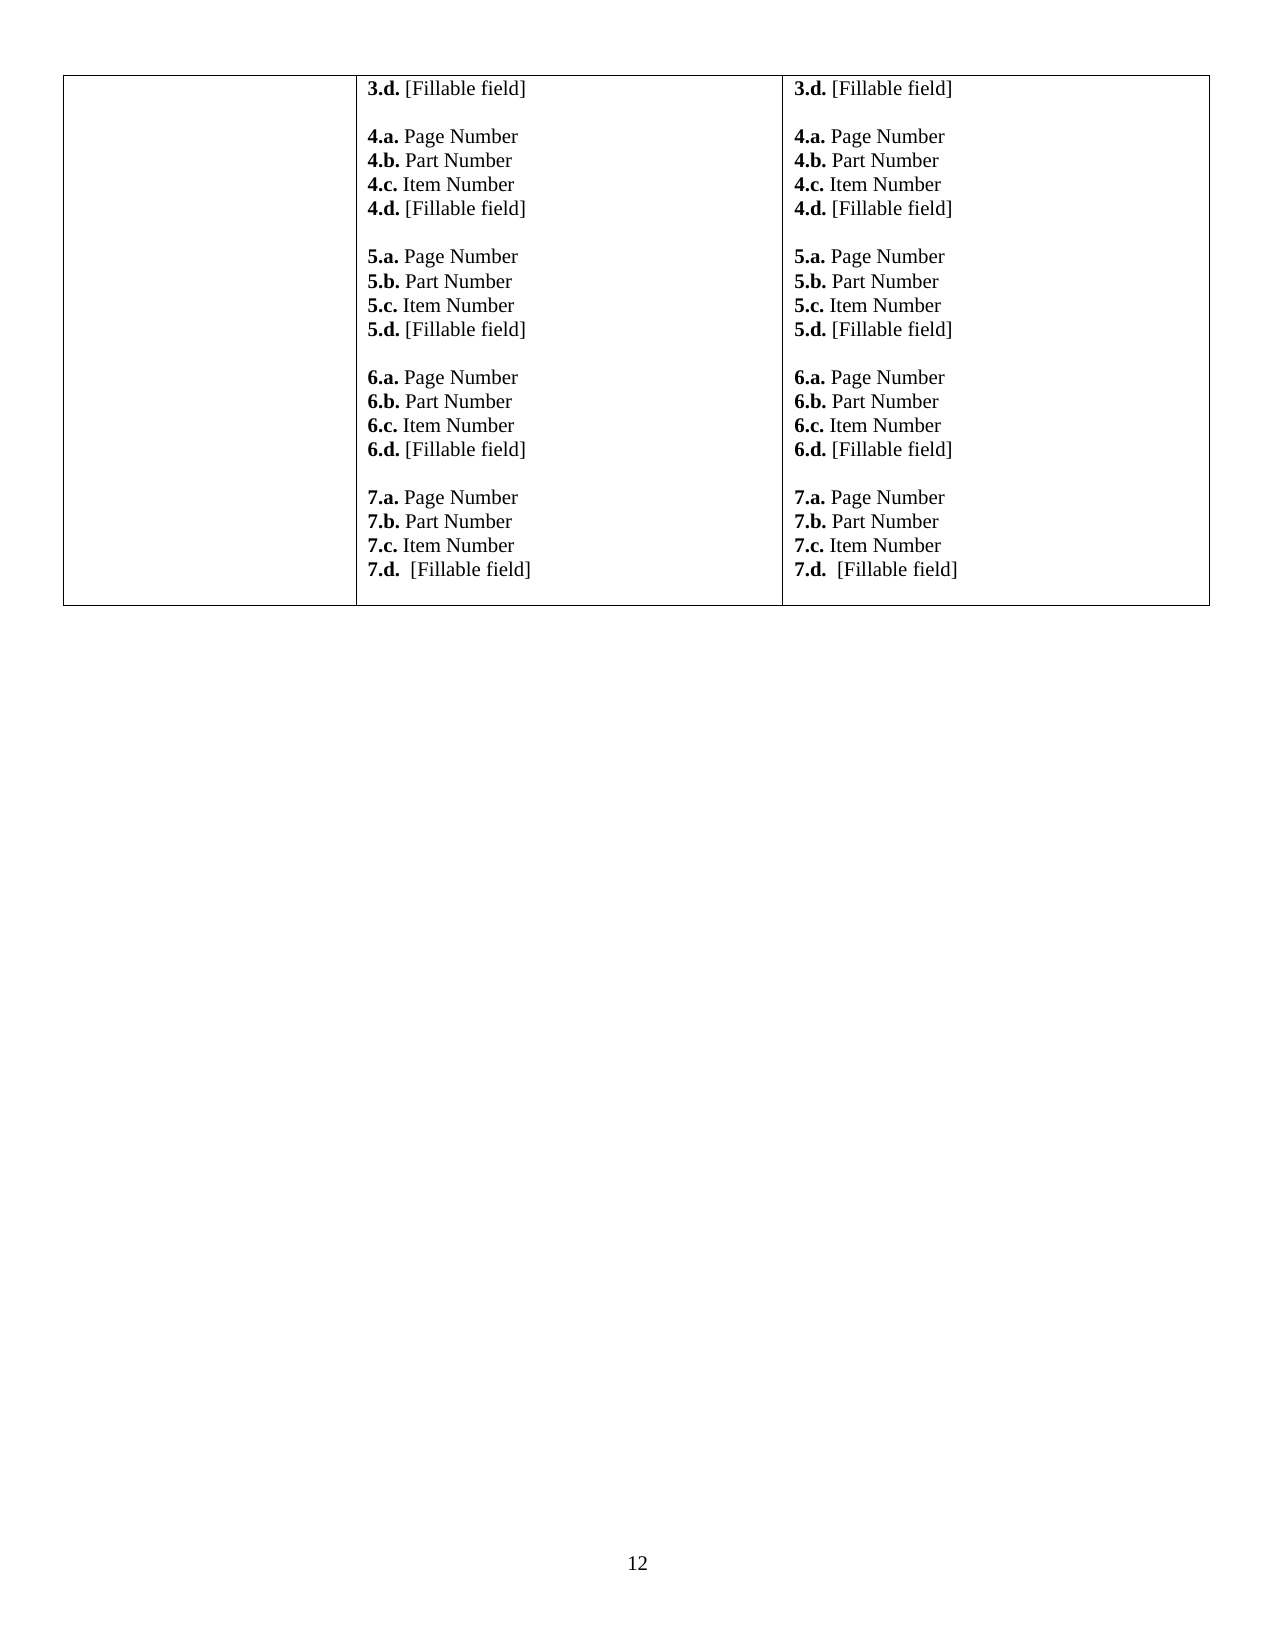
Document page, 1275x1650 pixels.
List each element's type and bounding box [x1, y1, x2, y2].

table_cell [64, 76, 356, 605]
table_cell [783, 76, 1209, 605]
table_cell [357, 76, 782, 605]
